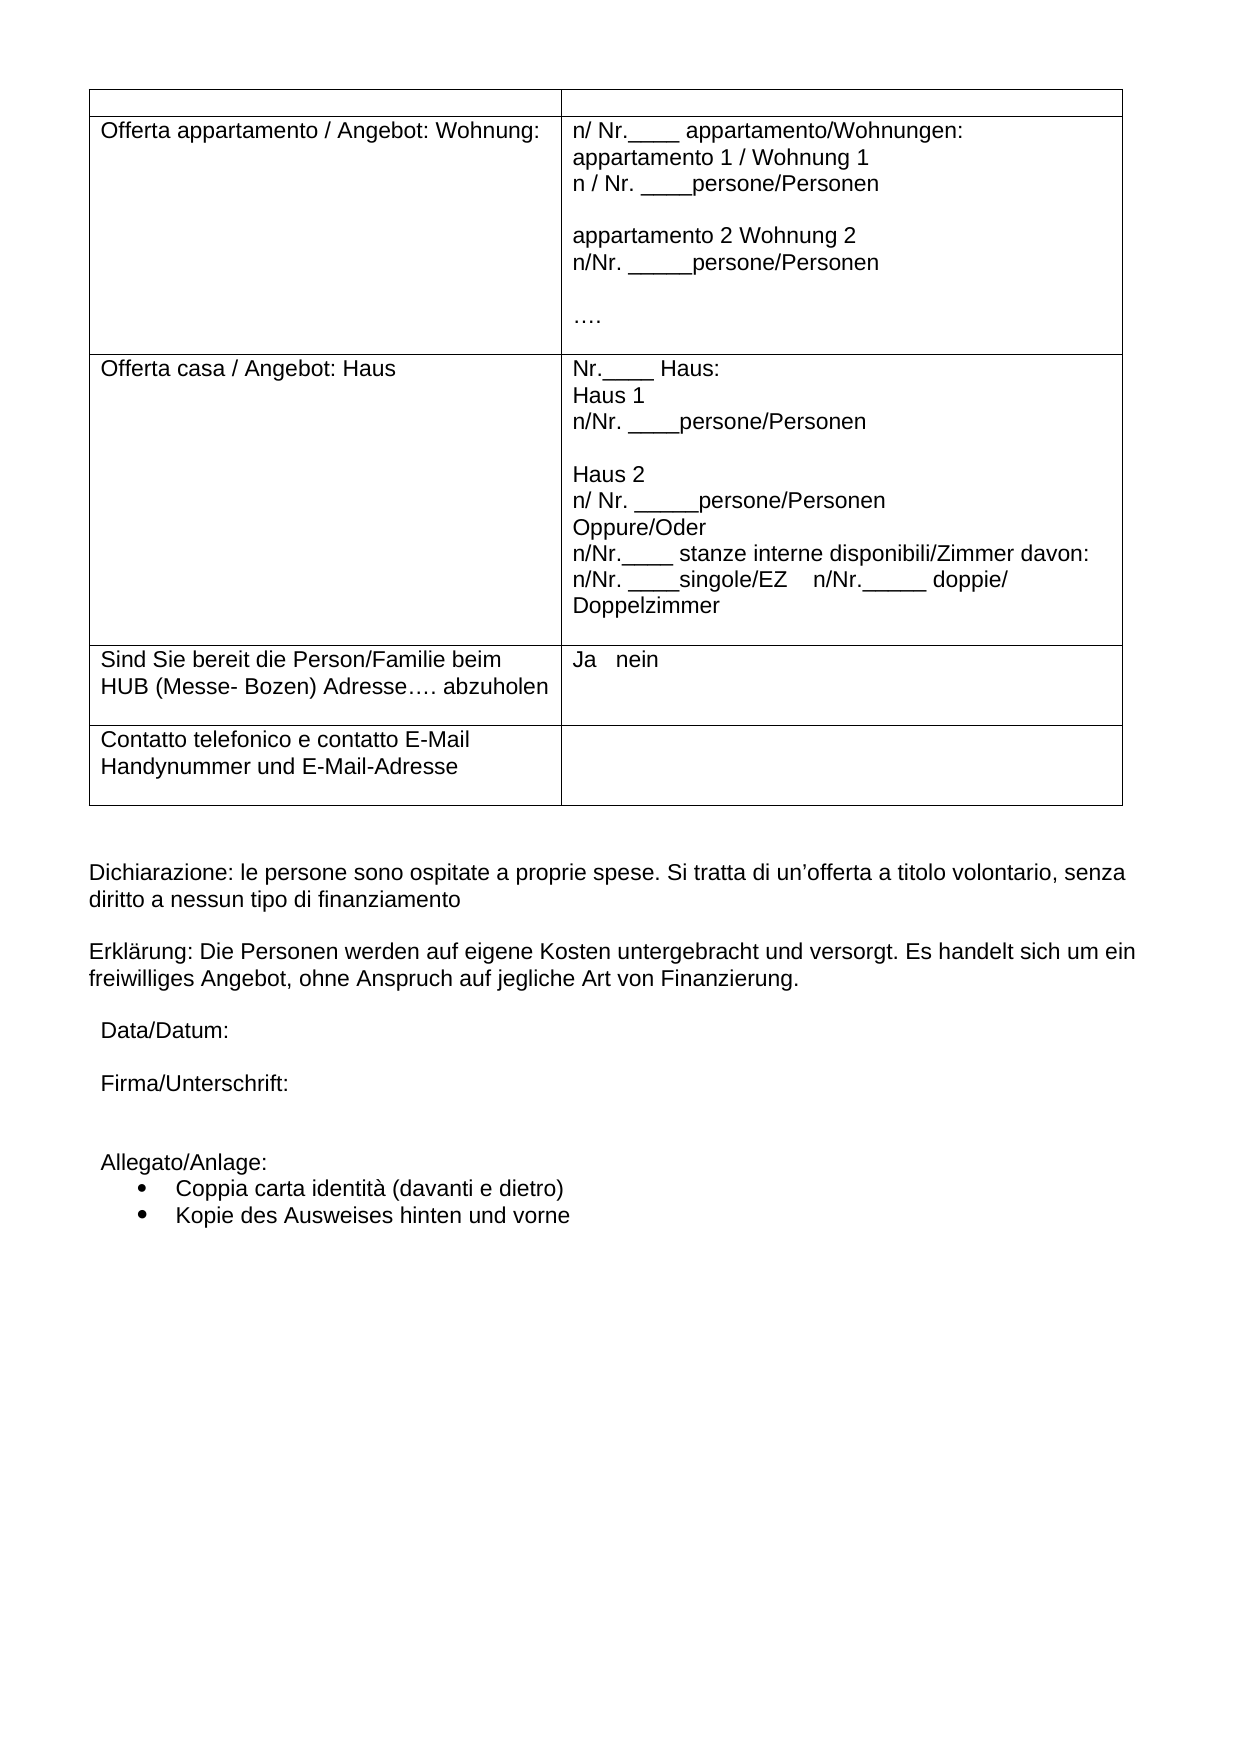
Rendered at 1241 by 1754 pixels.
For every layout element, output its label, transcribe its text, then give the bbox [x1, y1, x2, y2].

list Kopie des Ausweises hinten und vorne [138, 1202, 1152, 1229]
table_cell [562, 90, 1122, 116]
table_cell Offerta casa / Angebot: Haus [90, 355, 561, 645]
table_cell Ja nein [562, 646, 1122, 725]
table_cell n/ Nr.____ appartamento/Wohnungen: appartamento 1 / Wohnung 1 n / Nr. ____persone/Personen appartamento 2 Wohnung 2 n/Nr. _____persone/Personen …. [562, 117, 1122, 354]
text Dichiarazione: le persone sono ospitate a proprie spese. Si tratta di un’offerta a titolo volontario, senza diritto a nessun tipo di finanziamento [89, 859, 1152, 912]
table_cell [562, 726, 1122, 805]
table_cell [90, 90, 561, 116]
table_cell Offerta appartamento / Angebot: Wohnung: [90, 117, 561, 354]
text Allegato/Anlage: [100, 1149, 1152, 1175]
text Erklärung: Die Personen werden auf eigene Kosten untergebracht und versorgt. Es handelt sich um ein freiwilliges Angebot, ohne Anspruch auf jegliche Art von Finanzierung. [89, 938, 1152, 991]
list Coppia carta identità (davanti e dietro) [138, 1175, 1152, 1202]
table_cell Contatto telefonico e contatto E-Mail Handynummer und E-Mail-Adresse [90, 726, 561, 805]
text Data/Datum: [100, 1017, 1152, 1044]
table_cell Sind Sie bereit die Person/Familie beim HUB (Messe- Bozen) Adresse…. abzuholen [90, 646, 561, 725]
table_cell Nr.____ Haus: Haus 1 n/Nr. ____persone/Personen Haus 2 n/ Nr. _____persone/Personen Oppure/Oder n/Nr.____ stanze interne disponibili/Zimmer davon: n/Nr. ____singole/EZ n/Nr._____ doppie/ Doppelzimmer [562, 355, 1122, 645]
text Firma/Unterschrift: [100, 1070, 1152, 1096]
